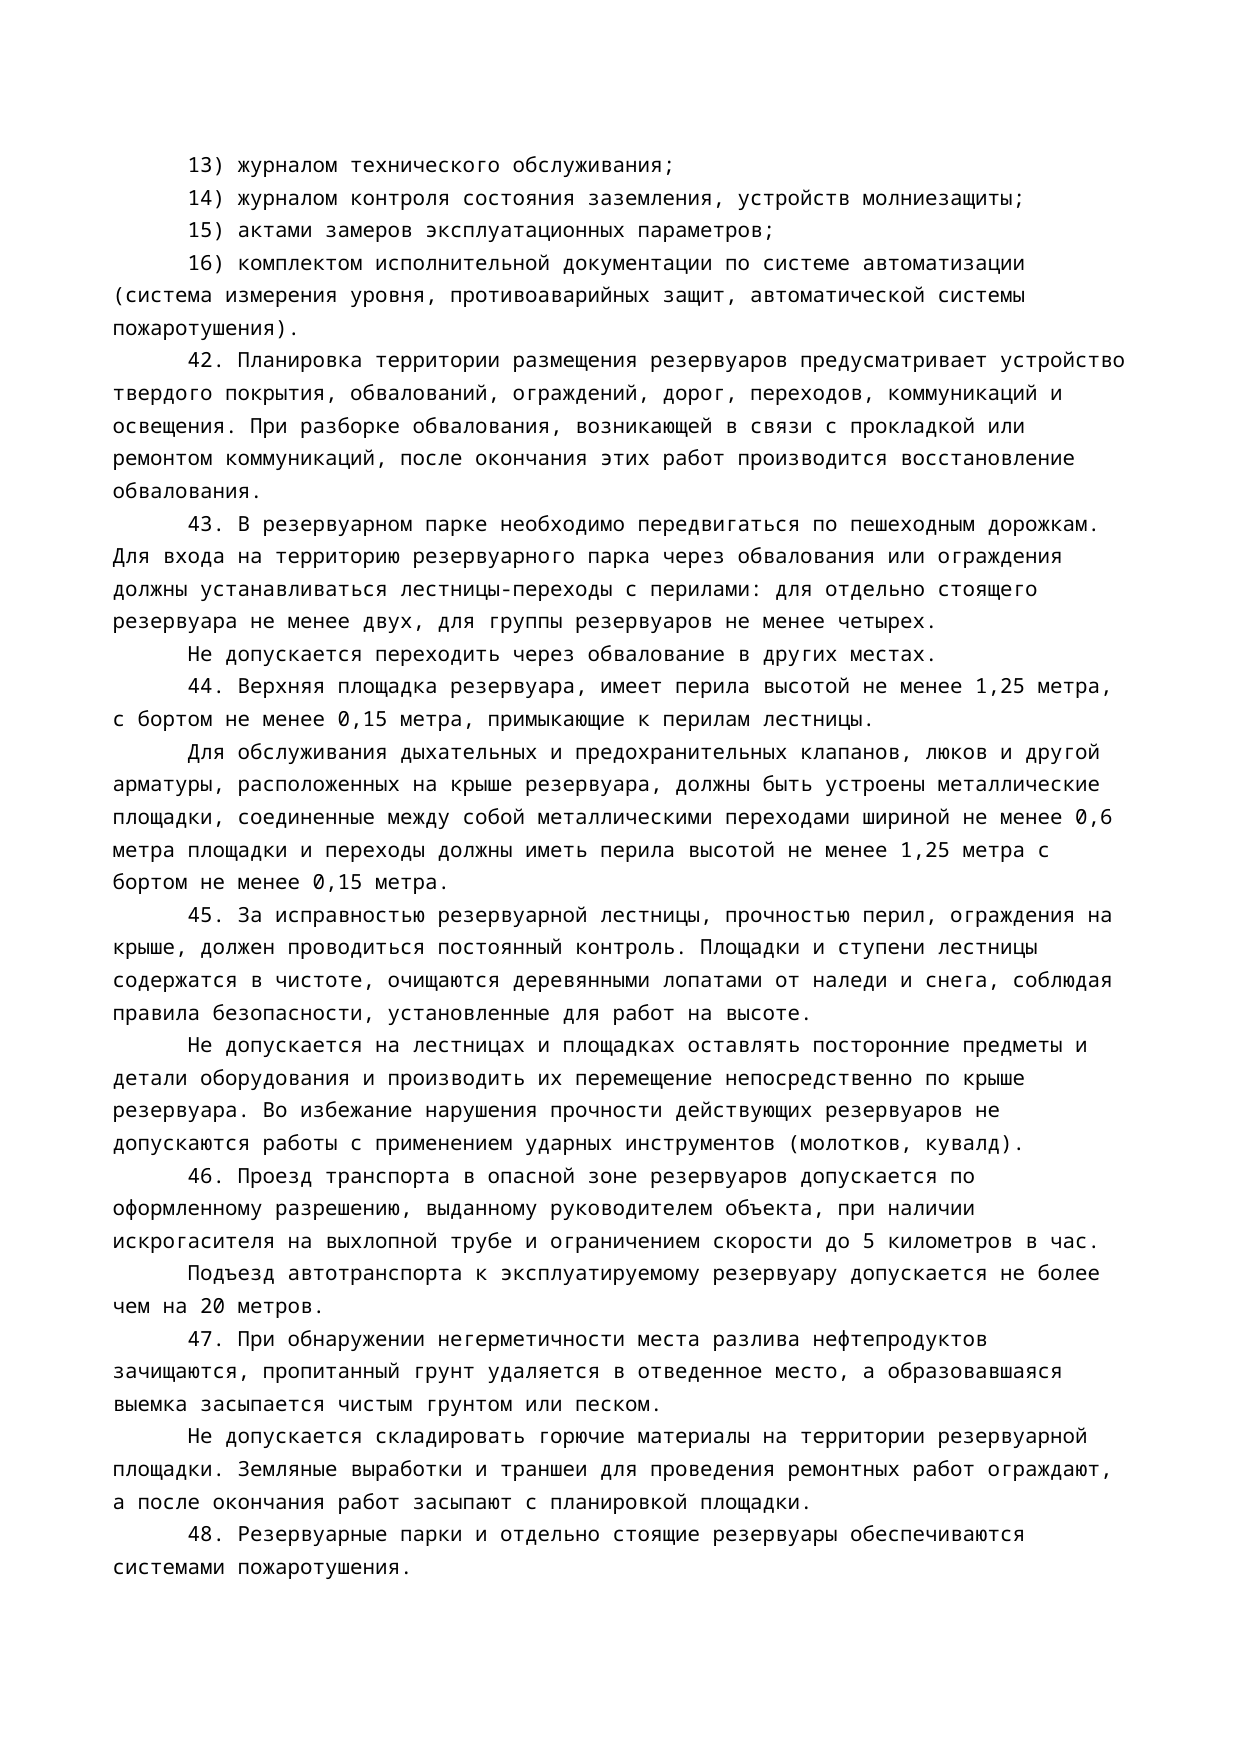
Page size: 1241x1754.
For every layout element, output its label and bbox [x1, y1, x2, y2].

text [112, 150, 1128, 1580]
